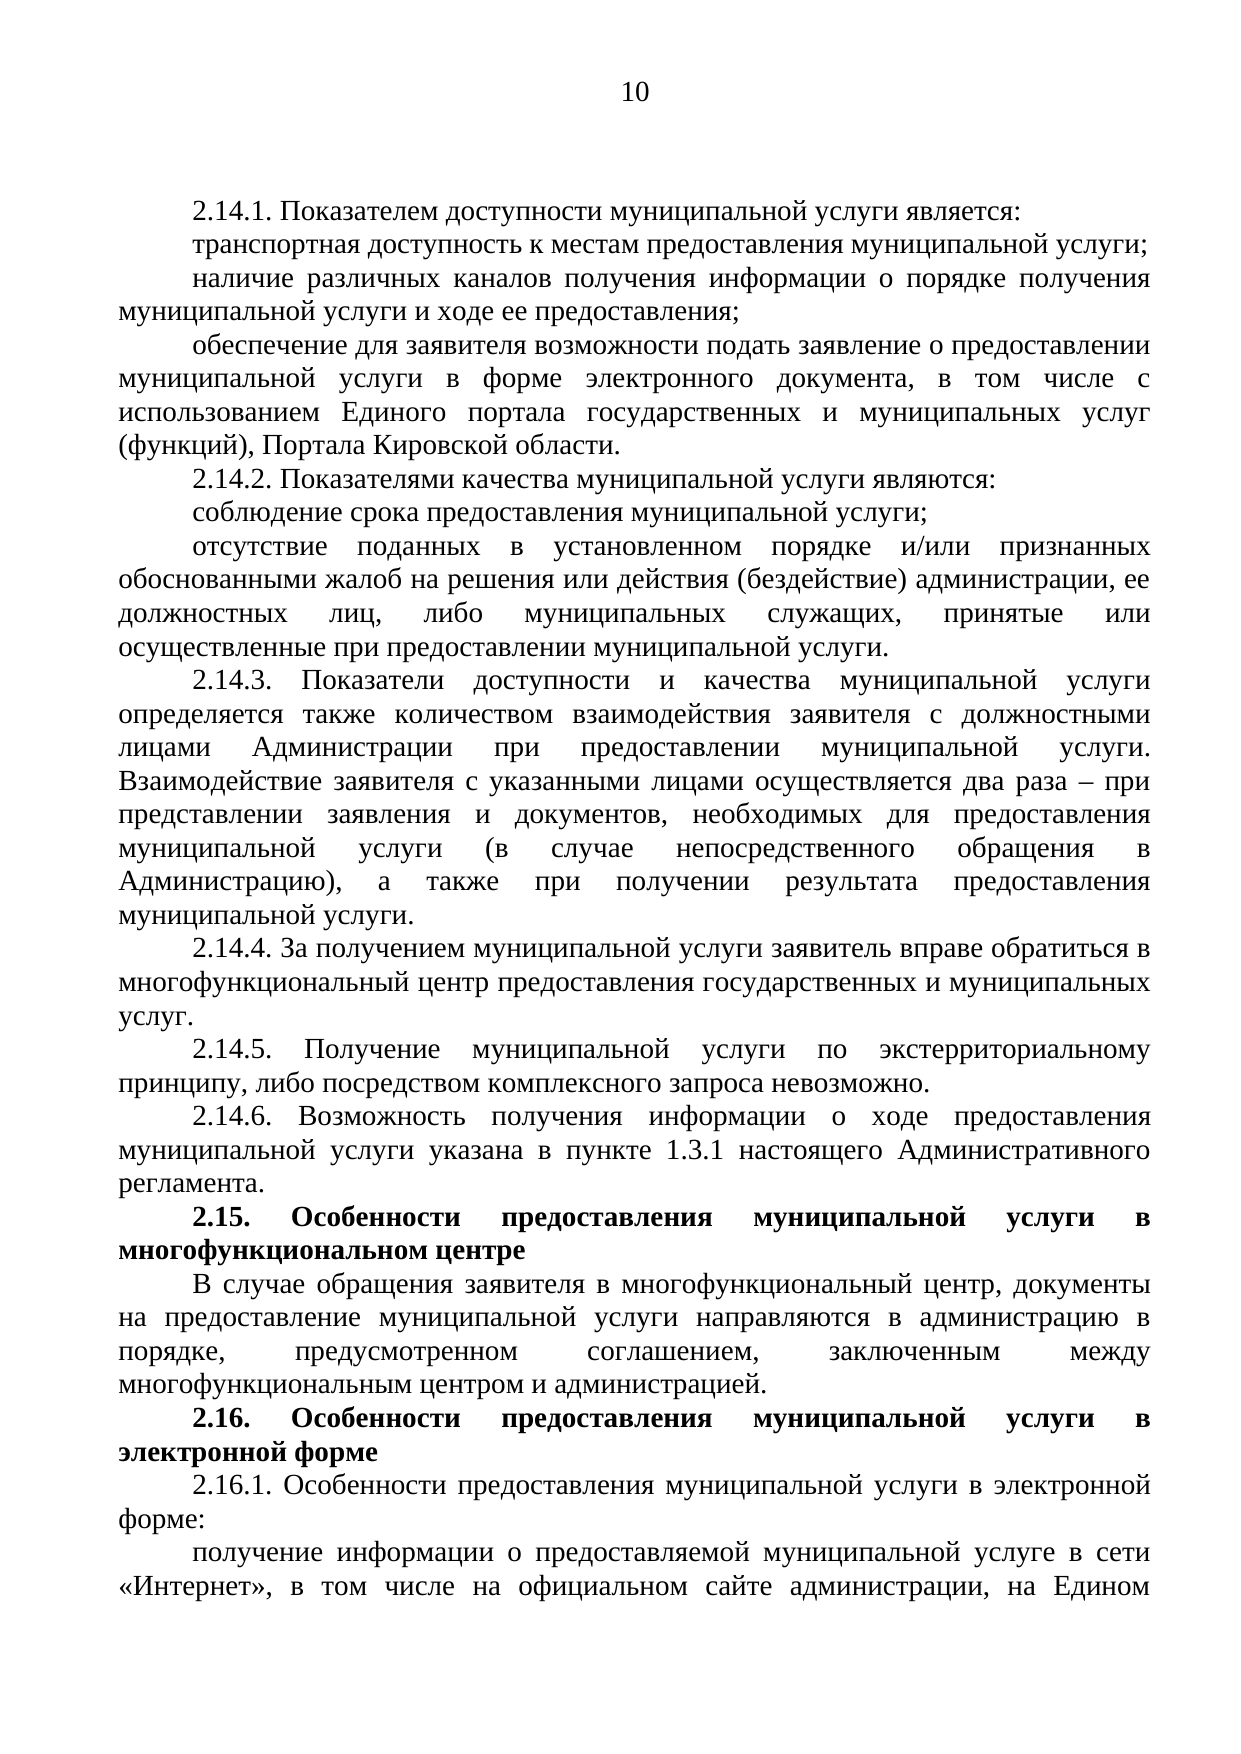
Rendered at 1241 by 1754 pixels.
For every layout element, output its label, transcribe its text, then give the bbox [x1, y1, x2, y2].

text 2.14.2. Показателями качества муниципальной услуги являются: [118, 461, 1152, 494]
text В случае обращения заявителя в многофункциональный центр, документы на предоставление муниципальной услуги направляются в администрацию в порядке, предусмотренном соглашением, заключенным между многофункциональным центром и администрацией. [118, 1266, 1152, 1400]
text 2.14.6. Возможность получения информации о ходе предоставления муниципальной услуги указана в пункте 1.3.1 настоящего Административного регламента. [118, 1098, 1152, 1199]
text 2.16. Особенности предоставления муниципальной услуги в электронной форме [118, 1400, 1152, 1467]
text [118, 1534, 1152, 1601]
text 2.14.4. За получением муниципальной услуги заявитель вправе обратиться в многофункциональный центр предоставления государственных и муниципальных услуг. [118, 931, 1152, 1031]
text обеспечение для заявителя возможности подать заявление о предоставлении муниципальной услуги в форме электронного документа, в том числе с использованием Единого портала государственных и муниципальных услуг (функций), Портала Кировской области. [118, 327, 1152, 461]
text 2.14.3. Показатели доступности и качества муниципальной услуги определяется также количеством взаимодействия заявителя с должностными лицами Администрации при предоставлении муниципальной услуги. Взаимодействие заявителя с указанными лицами осуществляется два раза – при представлении заявления и документов, необходимых для предоставления муниципальной услуги (в случае непосредственного обращения в Администрацию), а также при получении результата предоставления муниципальной услуги. [118, 662, 1152, 931]
text транспортная доступность к местам предоставления муниципальной услуги; [118, 226, 1152, 260]
text 2.14.1. Показателем доступности муниципальной услуги является: [118, 193, 1152, 226]
text 2.15. Особенности предоставления муниципальной услуги в многофункциональном центре [118, 1199, 1152, 1266]
text отсутствие поданных в установленном порядке и/или признанных обоснованными жалоб на решения или действия (бездействие) администрации, ее должностных лиц, либо муниципальных служащих, принятые или осуществленные при предоставлении муниципальной услуги. [118, 528, 1152, 662]
text 2.14.5. Получение муниципальной услуги по экстерриториальному принципу, либо посредством комплексного запроса невозможно. [118, 1031, 1152, 1098]
text соблюдение срока предоставления муниципальной услуги; [118, 494, 1152, 528]
text наличие различных каналов получения информации о порядке получения муниципальной услуги и ходе ее предоставления; [118, 260, 1152, 327]
text 2.16.1. Особенности предоставления муниципальной услуги в электронной форме: [118, 1467, 1152, 1534]
